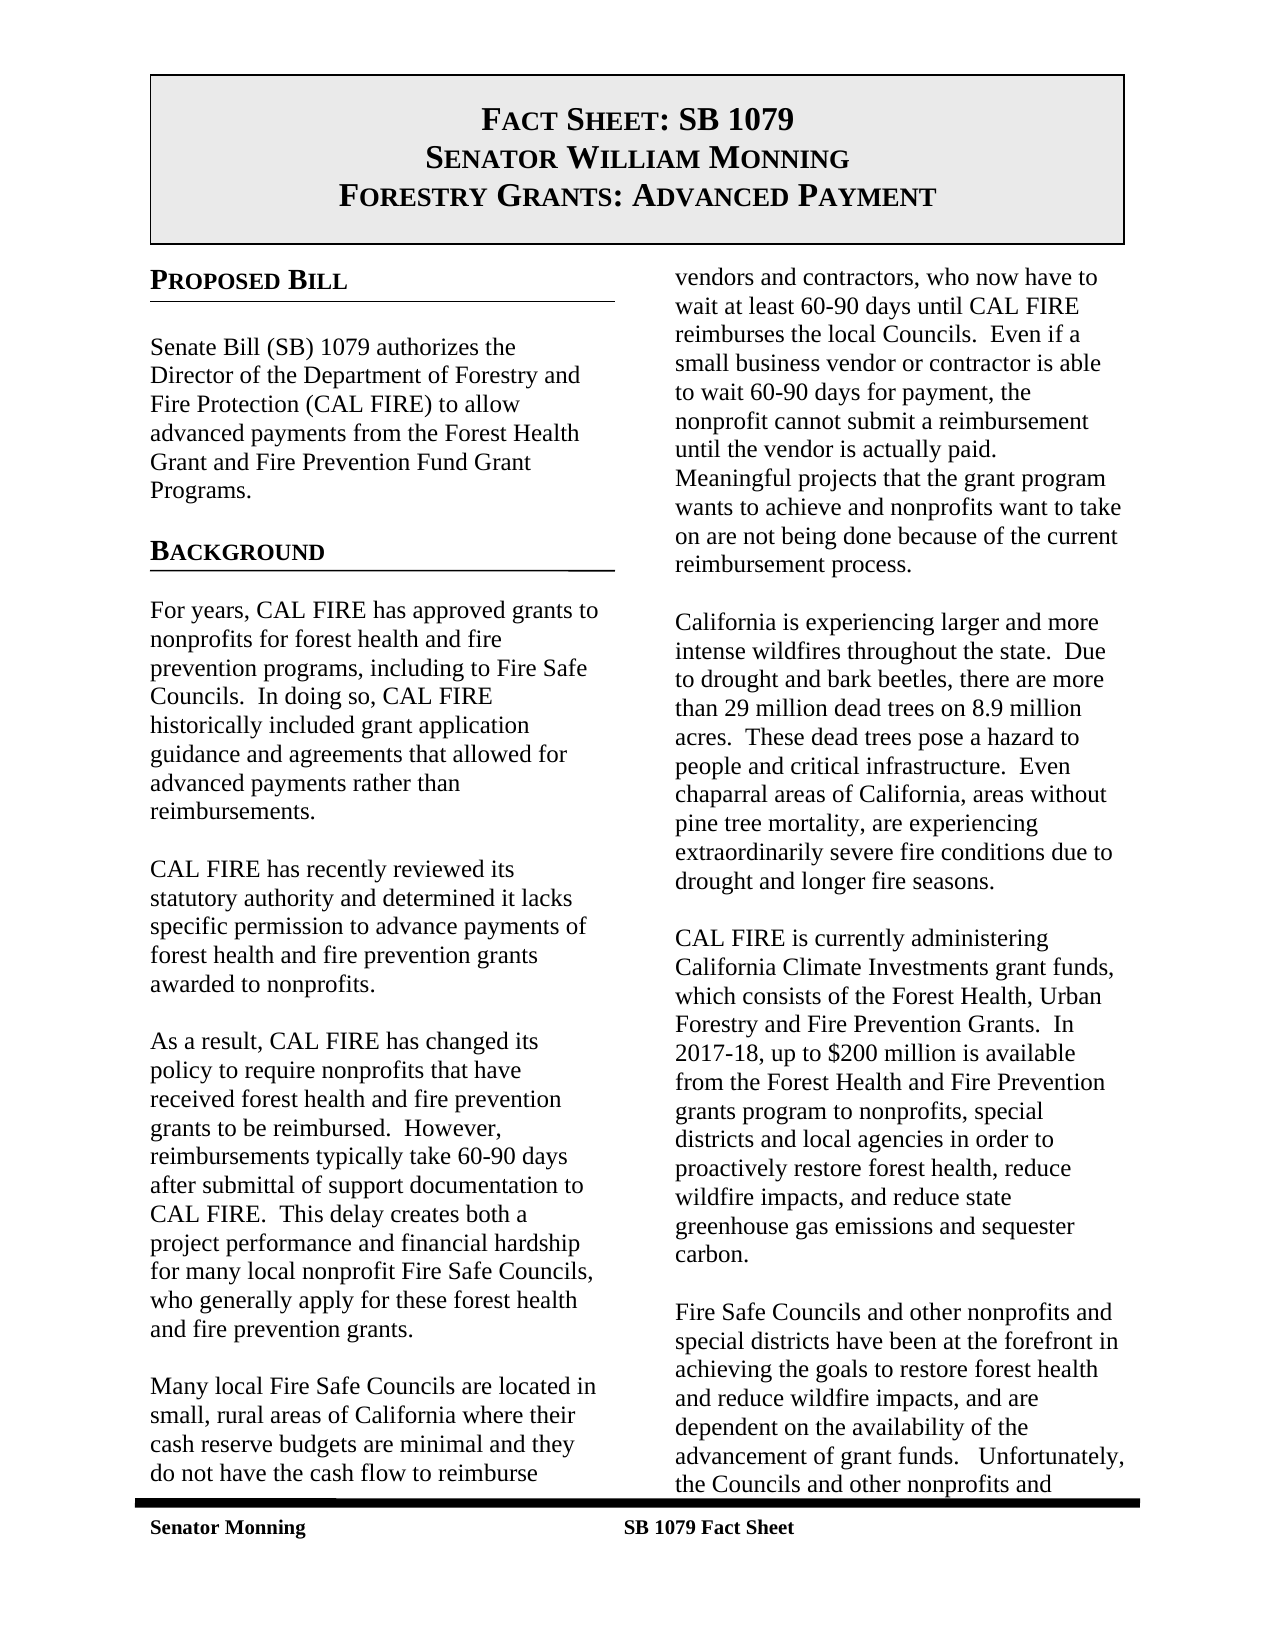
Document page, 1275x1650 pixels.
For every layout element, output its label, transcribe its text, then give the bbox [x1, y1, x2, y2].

subtitle Proposed Bill [150, 262, 600, 296]
text Forestry Grants: Advanced Payment [150, 176, 1125, 214]
text CAL FIRE has recently reviewed its statutory authority and determined it lacks specific permission to advance payments of forest health and fire prevention grants awarded to nonprofits. [150, 854, 600, 998]
text Senate Bill (SB) 1079 authorizes the Director of the Department of Forestry and Fire Protection (CAL FIRE) to allow advanced payments from the Forest Health Grant and Fire Prevention Fund Grant Programs. [150, 332, 600, 504]
text California is experiencing larger and more intense wildfires throughout the state. Due to drought and bark beetles, there are more than 29 million dead trees on 8.9 million acres. These dead trees pose a hazard to people and critical infrastructure. Even chaparral areas of California, areas without pine tree mortality, are experiencing extraordinarily severe fire conditions due to drought and longer fire seasons. [675, 607, 1125, 894]
text For years, CAL FIRE has approved grants to nonprofits for forest health and fire prevention programs, including to Fire Safe Councils. In doing so, CAL FIRE historically included grant application guidance and agreements that allowed for advanced payments rather than reimbursements. [150, 595, 600, 825]
text Many local Fire Safe Councils are located in small, rural areas of California where their cash reserve budgets are minimal and they do not have the cash flow to reimburse vendors and contractors, who now have to wait at least 60-90 days until CAL FIRE reimburses the local Councils. Even if a small business vendor or contractor is able to wait 60-90 days for payment, the nonprofit cannot submit a reimbursement until the vendor is actually paid. Meaningful projects that the grant program wants to achieve and nonprofits want to take on are not being done because of the current reimbursement process. [675, 262, 1125, 578]
subtitle Background [150, 533, 600, 566]
title Fact Sheet: SB 1079 [150, 99, 1125, 137]
text Many local Fire Safe Councils are located in small, rural areas of California where their cash reserve budgets are minimal and they do not have the cash flow to reimburse vendors and contractors, who now have to wait at least 60-90 days until CAL FIRE reimburses the local Councils. Even if a small business vendor or contractor is able to wait 60-90 days for payment, the nonprofit cannot submit a reimbursement until the vendor is actually paid. Meaningful projects that the grant program wants to achieve and nonprofits want to take on are not being done because of the current reimbursement process. [150, 1371, 600, 1486]
text Senator William Monning [150, 137, 1125, 176]
text As a result, CAL FIRE has changed its policy to require nonprofits that have received forest health and fire prevention grants to be reimbursed. However, reimbursements typically take 60-90 days after submittal of support documentation to CAL FIRE. This delay creates both a project performance and financial hardship for many local nonprofit Fire Safe Councils, who generally apply for these forest health and fire prevention grants. [150, 1026, 600, 1343]
text CAL FIRE is currently administering California Climate Investments grant funds, which consists of the Forest Health, Urban Forestry and Fire Prevention Grants. In 2017-18, up to $200 million is available from the Forest Health and Fire Prevention grants program to nonprofits, special districts and local agencies in order to proactively restore forest health, reduce wildfire impacts, and reduce state greenhouse gas emissions and sequester carbon. [675, 923, 1125, 1268]
